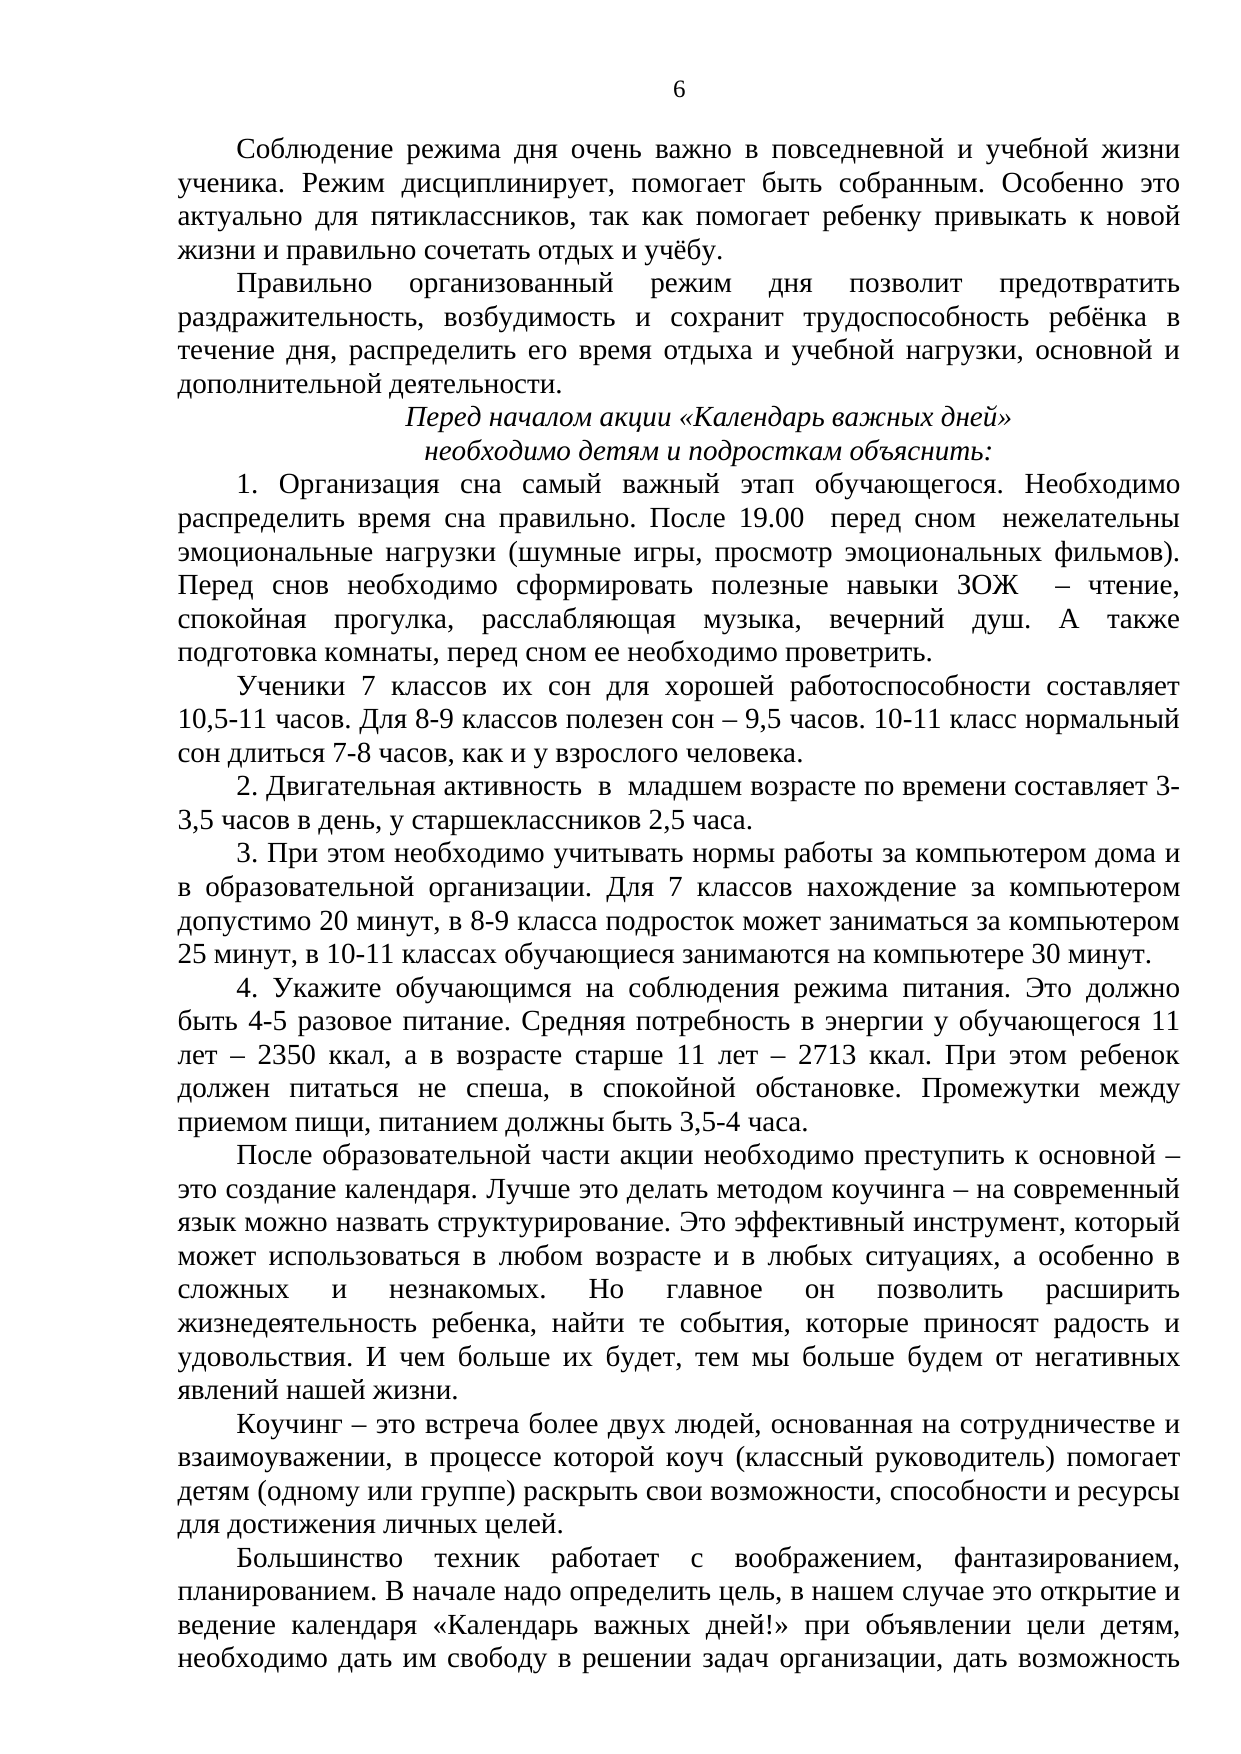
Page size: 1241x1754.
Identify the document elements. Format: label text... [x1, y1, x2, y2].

text 3. При этом необходимо учитывать нормы работы за компьютером дома и в образовательной организации. Для 7 классов нахождение за компьютером допустимо 20 минут, в 8-9 класса подросток может заниматься за компьютером 25 минут, в 10-11 классах обучающиеся занимаются на компьютере 30 минут. [177, 836, 1181, 970]
text Перед началом акции «Календарь важных дней» [177, 399, 1181, 433]
text 1. Организация сна самый важный этап обучающегося. Необходимо распределить время сна правильно. После 19.00 перед сном нежелательны эмоциональные нагрузки (шумные игры, просмотр эмоциональных фильмов). Перед снов необходимо сформировать полезные навыки ЗОЖ – чтение, спокойная прогулка, расслабляющая музыка, вечерний душ. А также подготовка комнаты, перед сном ее необходимо проветрить. [177, 467, 1181, 668]
text 2. Двигательная активность в младшем возрасте по времени составляет 3-3,5 часов в день, у старшеклассников 2,5 часа. [177, 768, 1181, 836]
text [177, 1540, 1181, 1674]
text Правильно организованный режим дня позволит предотвратить раздражительность, возбудимость и сохранит трудоспособность ребёнка в течение дня, распределить его время отдыха и учебной нагрузки, основной и дополнительной деятельности. [177, 265, 1181, 399]
text После образовательной части акции необходимо преступить к основной – это создание календаря. Лучше это делать методом коучинга – на современный язык можно назвать структурирование. Это эффективный инструмент, который может использоваться в любом возрасте и в любых ситуациях, а особенно в сложных и незнакомых. Но главное он позволить расширить жизнедеятельность ребенка, найти те события, которые приносят радость и удовольствия. И чем больше их будет, тем мы больше будем от негативных явлений нашей жизни. [177, 1137, 1181, 1406]
text 4. Укажите обучающимся на соблюдения режима питания. Это должно быть 4-5 разовое питание. Средняя потребность в энергии у обучающегося 11 лет – 2350 ккал, а в возрасте старше 11 лет – 2713 ккал. При этом ребенок должен питаться не спеша, в спокойной обстановке. Промежутки между приемом пищи, питанием должны быть 3,5-4 часа. [177, 970, 1181, 1137]
text Соблюдение режима дня очень важно в повседневной и учебной жизни ученика. Режим дисциплинирует, помогает быть собранным. Особенно это актуально для пятиклассников, так как помогает ребенку привыкать к новой жизни и правильно сочетать отдых и учёбу. [177, 131, 1181, 265]
text необходимо детям и подросткам объяснить: [177, 433, 1181, 467]
text Коучинг – это встреча более двух людей, основанная на сотрудничестве и взаимоуважении, в процессе которой коуч (классный руководитель) помогает детям (одному или группе) раскрыть свои возможности, способности и ресурсы для достижения личных целей. [177, 1406, 1181, 1540]
text Ученики 7 классов их сон для хорошей работоспособности составляет 10,5-11 часов. Для 8-9 классов полезен сон – 9,5 часов. 10-11 класс нормальный сон длиться 7-8 часов, как и у взрослого человека. [177, 668, 1181, 768]
